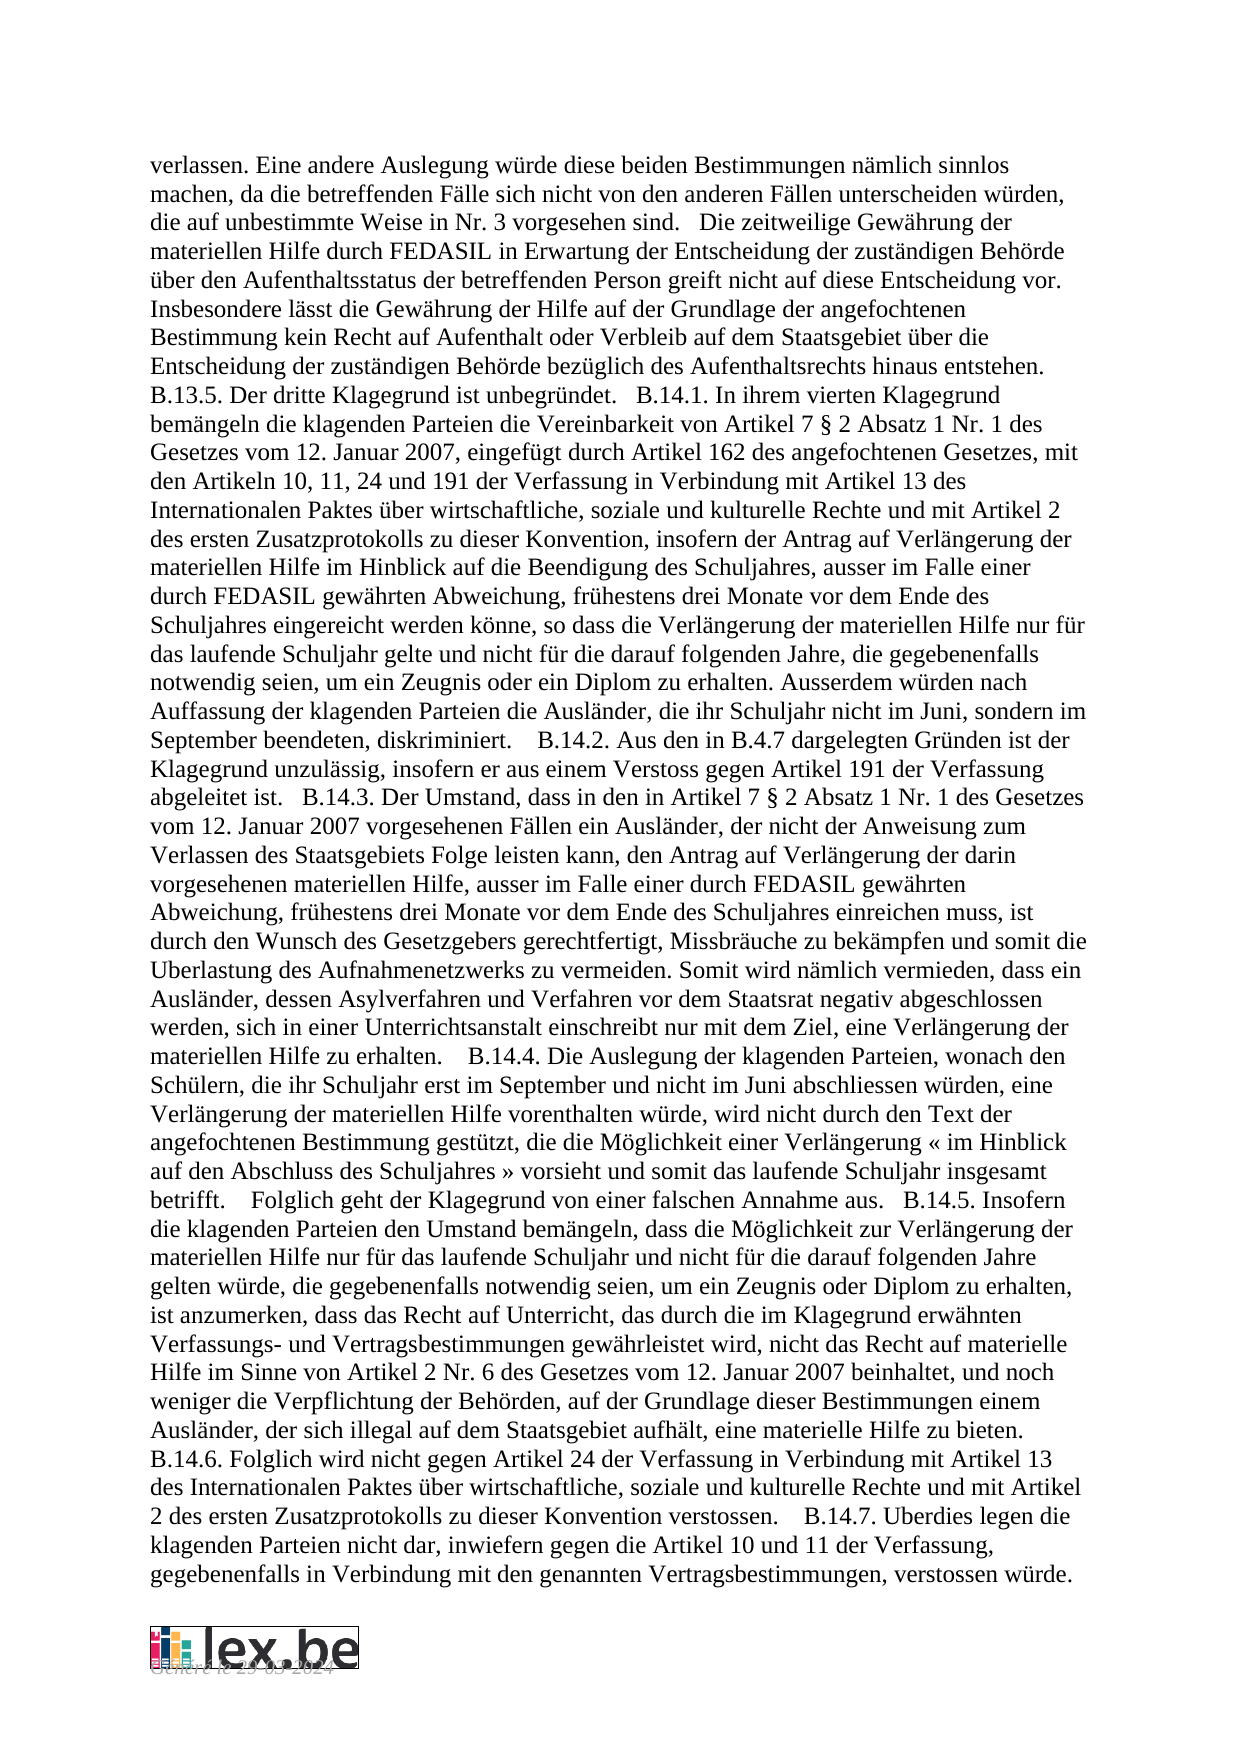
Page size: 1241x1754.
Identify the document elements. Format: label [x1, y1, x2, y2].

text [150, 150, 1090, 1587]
picture [151, 1627, 358, 1668]
